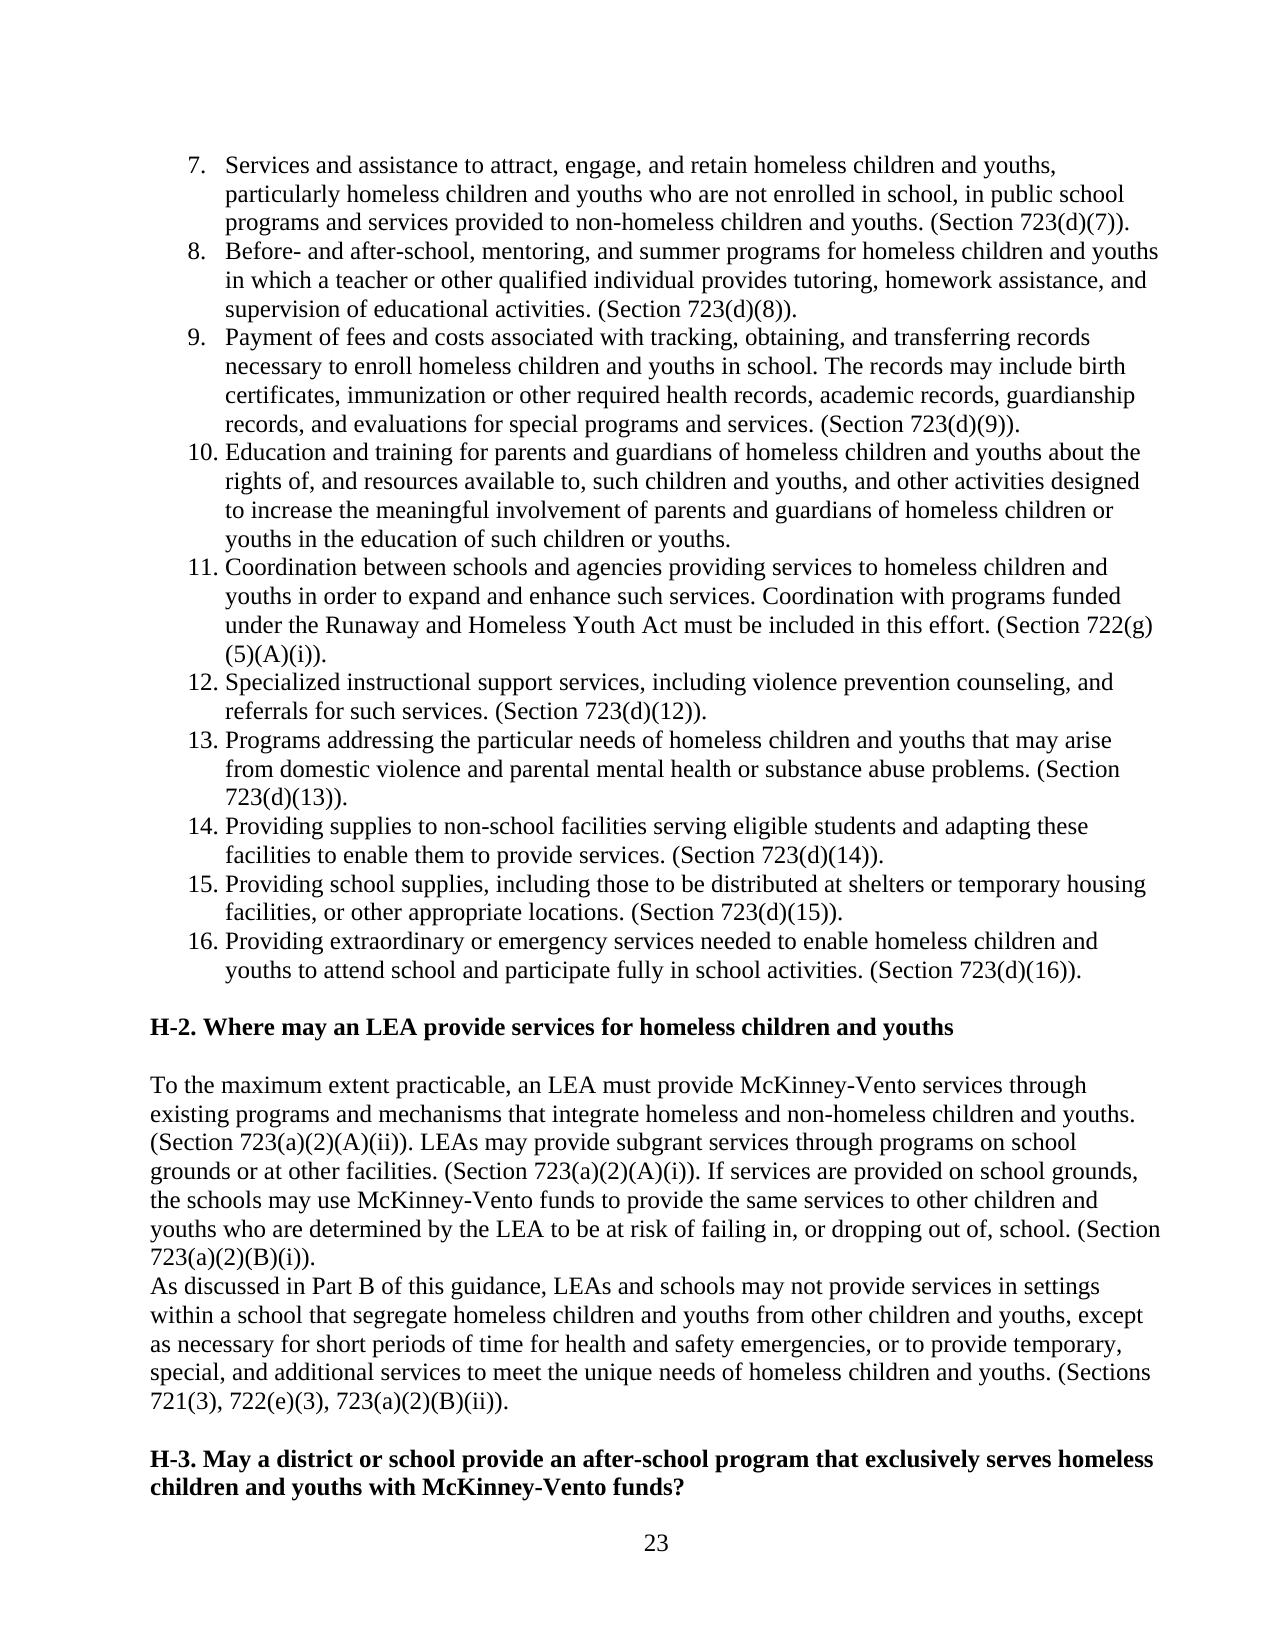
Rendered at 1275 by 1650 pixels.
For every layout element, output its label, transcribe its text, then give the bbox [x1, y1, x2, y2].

list Payment of fees and costs associated with tracking, obtaining, and transferring records necessary to enroll homeless children and youths in school. The records may include birth certificates, immunization or other required health records, academic records, guardianship records, and evaluations for special programs and services. (Section 723(d)(9)). [187, 322, 1162, 437]
text As discussed in Part B of this guidance, LEAs and schools may not provide services in settings within a school that segregate homeless children and youths from other children and youths, except as necessary for short periods of time for health and safety emergencies, or to provide temporary, special, and additional services to meet the unique needs of homeless children and youths. (Sections 721(3), 722(e)(3), 723(a)(2)(B)(ii)). [150, 1271, 1162, 1415]
list Providing school supplies, including those to be distributed at shelters or temporary housing facilities, or other appropriate locations. (Section 723(d)(15)). [187, 869, 1162, 926]
text H-3. May a district or school provide an after-school program that exclusively serves homeless children and youths with McKinney-Vento funds? [150, 1444, 1162, 1501]
text To the maximum extent practicable, an LEA must provide McKinney-Vento services through existing programs and mechanisms that integrate homeless and non-homeless children and youths. (Section 723(a)(2)(A)(ii)). LEAs may provide subgrant services through programs on school grounds or at other facilities. (Section 723(a)(2)(A)(i)). If services are provided on school grounds, the schools may use McKinney-Vento funds to provide the same services to other children and youths who are determined by the LEA to be at risk of failing in, or dropping out of, school. (Section 723(a)(2)(B)(i)). [150, 1070, 1162, 1271]
list Programs addressing the particular needs of homeless children and youths that may arise from domestic violence and parental mental health or substance abuse problems. (Section 723(d)(13)). [187, 725, 1162, 811]
list Education and training for parents and guardians of homeless children and youths about the rights of, and resources available to, such children and youths, and other activities designed to increase the meaningful involvement of parents and guardians of homeless children or youths in the education of such children or youths. [187, 437, 1162, 552]
list Before- and after-school, mentoring, and summer programs for homeless children and youths in which a teacher or other qualified individual provides tutoring, homework assistance, and supervision of educational activities. (Section 723(d)(8)). [187, 236, 1162, 322]
list Providing extraordinary or emergency services needed to enable homeless children and youths to attend school and participate fully in school activities. (Section 723(d)(16)). [187, 926, 1162, 984]
text H-2. Where may an LEA provide services for homeless children and youths [150, 1012, 1162, 1041]
list Providing supplies to non-school facilities serving eligible students and adapting these facilities to enable them to provide services. (Section 723(d)(14)). [187, 811, 1162, 869]
list Specialized instructional support services, including violence prevention counseling, and referrals for such services. (Section 723(d)(12)). [187, 667, 1162, 725]
list Coordination between schools and agencies providing services to homeless children and youths in order to expand and enhance such services. Coordination with programs funded under the Runaway and Homeless Youth Act must be included in this effort. (Section 722(g)(5)(A)(i)). [187, 552, 1162, 667]
list Services and assistance to attract, engage, and retain homeless children and youths, particularly homeless children and youths who are not enrolled in school, in public school programs and services provided to non-homeless children and youths. (Section 723(d)(7)). [187, 150, 1162, 236]
